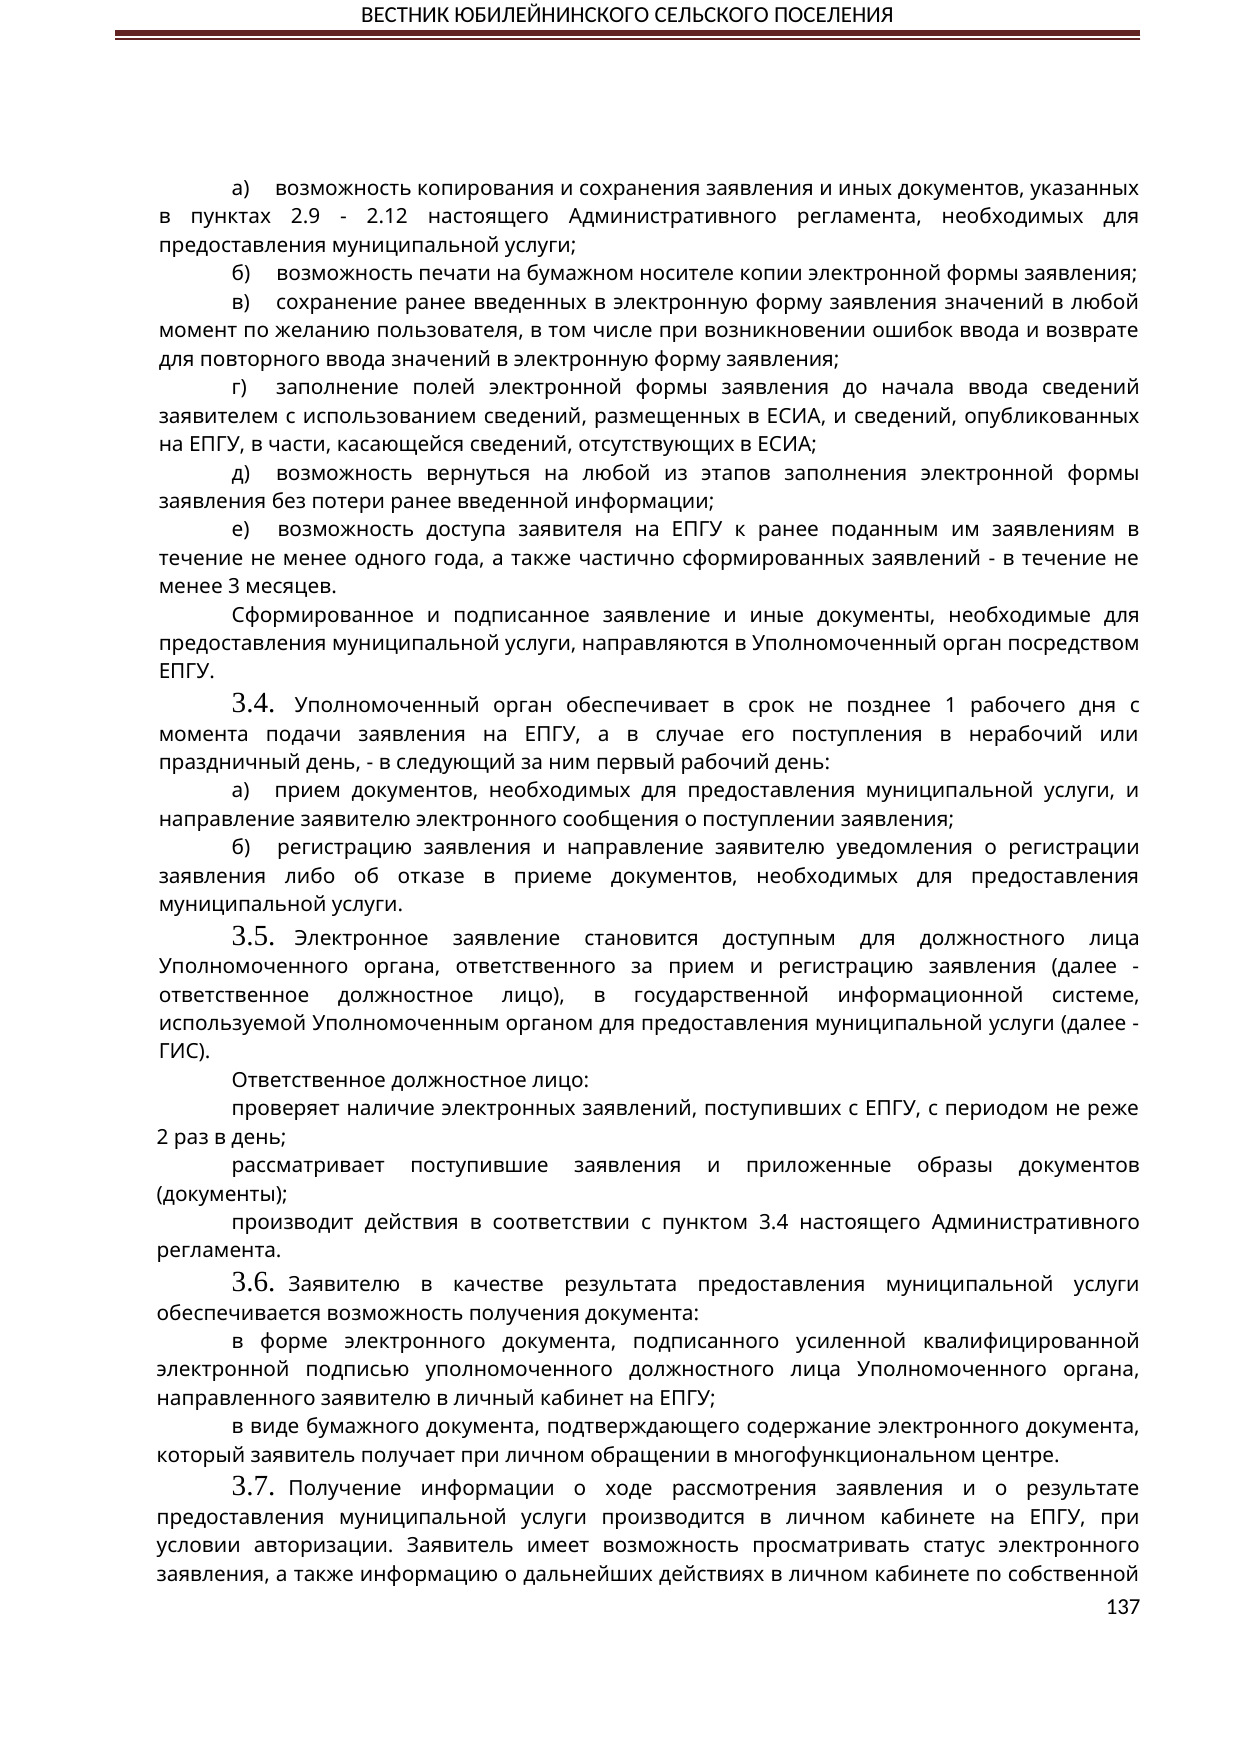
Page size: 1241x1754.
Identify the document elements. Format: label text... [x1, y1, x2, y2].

text Ответственное должностное лицо: [231, 1065, 1140, 1093]
text а) возможность копирования и сохранения заявления и иных документов, указанных в пунктах 2.9 - 2.12 настоящего Административного регламента, необходимых для предоставления муниципальной услуги; [158, 173, 1140, 258]
list Уполномоченный орган обеспечивает в срок не позднее 1 рабочего дня с момента подачи заявления на ЕПГУ, а в случае его поступления в нерабочий или праздничный день, - в следующий за ним первый рабочий день: [158, 685, 1140, 776]
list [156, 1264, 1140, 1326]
list Электронное заявление становится доступным для должностного лица Уполномоченного органа, ответственного за прием и регистрацию заявления (далее - ответственное должностное лицо), в государственной информационной системе, используемой Уполномоченным органом для предоставления муниципальной услуги (далее - ГИС). [158, 918, 1140, 1065]
text б) регистрацию заявления и направление заявителю уведомления о регистрации заявления либо об отказе в приеме документов, необходимых для предоставления муниципальной услуги. [158, 832, 1140, 918]
text Сформированное и подписанное заявление и иные документы, необходимые для предоставления муниципальной услуги, направляются в Уполномоченный орган посредством ЕПГУ. [158, 600, 1140, 685]
text г) заполнение полей электронной формы заявления до начала ввода сведений заявителем с использованием сведений, размещенных в ЕСИА, и сведений, опубликованных на ЕПГУ, в части, касающейся сведений, отсутствующих в ЕСИА; [158, 372, 1140, 458]
text в) сохранение ранее введенных в электронную форму заявления значений в любой момент по желанию пользователя, в том числе при возникновении ошибок ввода и возврате для повторного ввода значений в электронную форму заявления; [158, 287, 1140, 372]
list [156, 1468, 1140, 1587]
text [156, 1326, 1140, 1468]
text рассматривает поступившие заявления и приложенные образы документов (документы); [156, 1150, 1140, 1207]
text б) возможность печати на бумажном носителе копии электронной формы заявления; [158, 258, 1140, 287]
text е) возможность доступа заявителя на ЕПГУ к ранее поданным им заявлениям в течение не менее одного года, а также частично сформированных заявлений - в течение не менее 3 месяцев. [158, 514, 1140, 600]
text а) прием документов, необходимых для предоставления муниципальной услуги, и направление заявителю электронного сообщения о поступлении заявления; [158, 776, 1140, 832]
text производит действия в соответствии с пунктом 3.4 настоящего Административного регламента. [156, 1207, 1140, 1264]
text проверяет наличие электронных заявлений, поступивших с ЕПГУ, с периодом не реже 2 раз в день; [156, 1093, 1140, 1150]
text д) возможность вернуться на любой из этапов заполнения электронной формы заявления без потери ранее введенной информации; [158, 458, 1140, 514]
